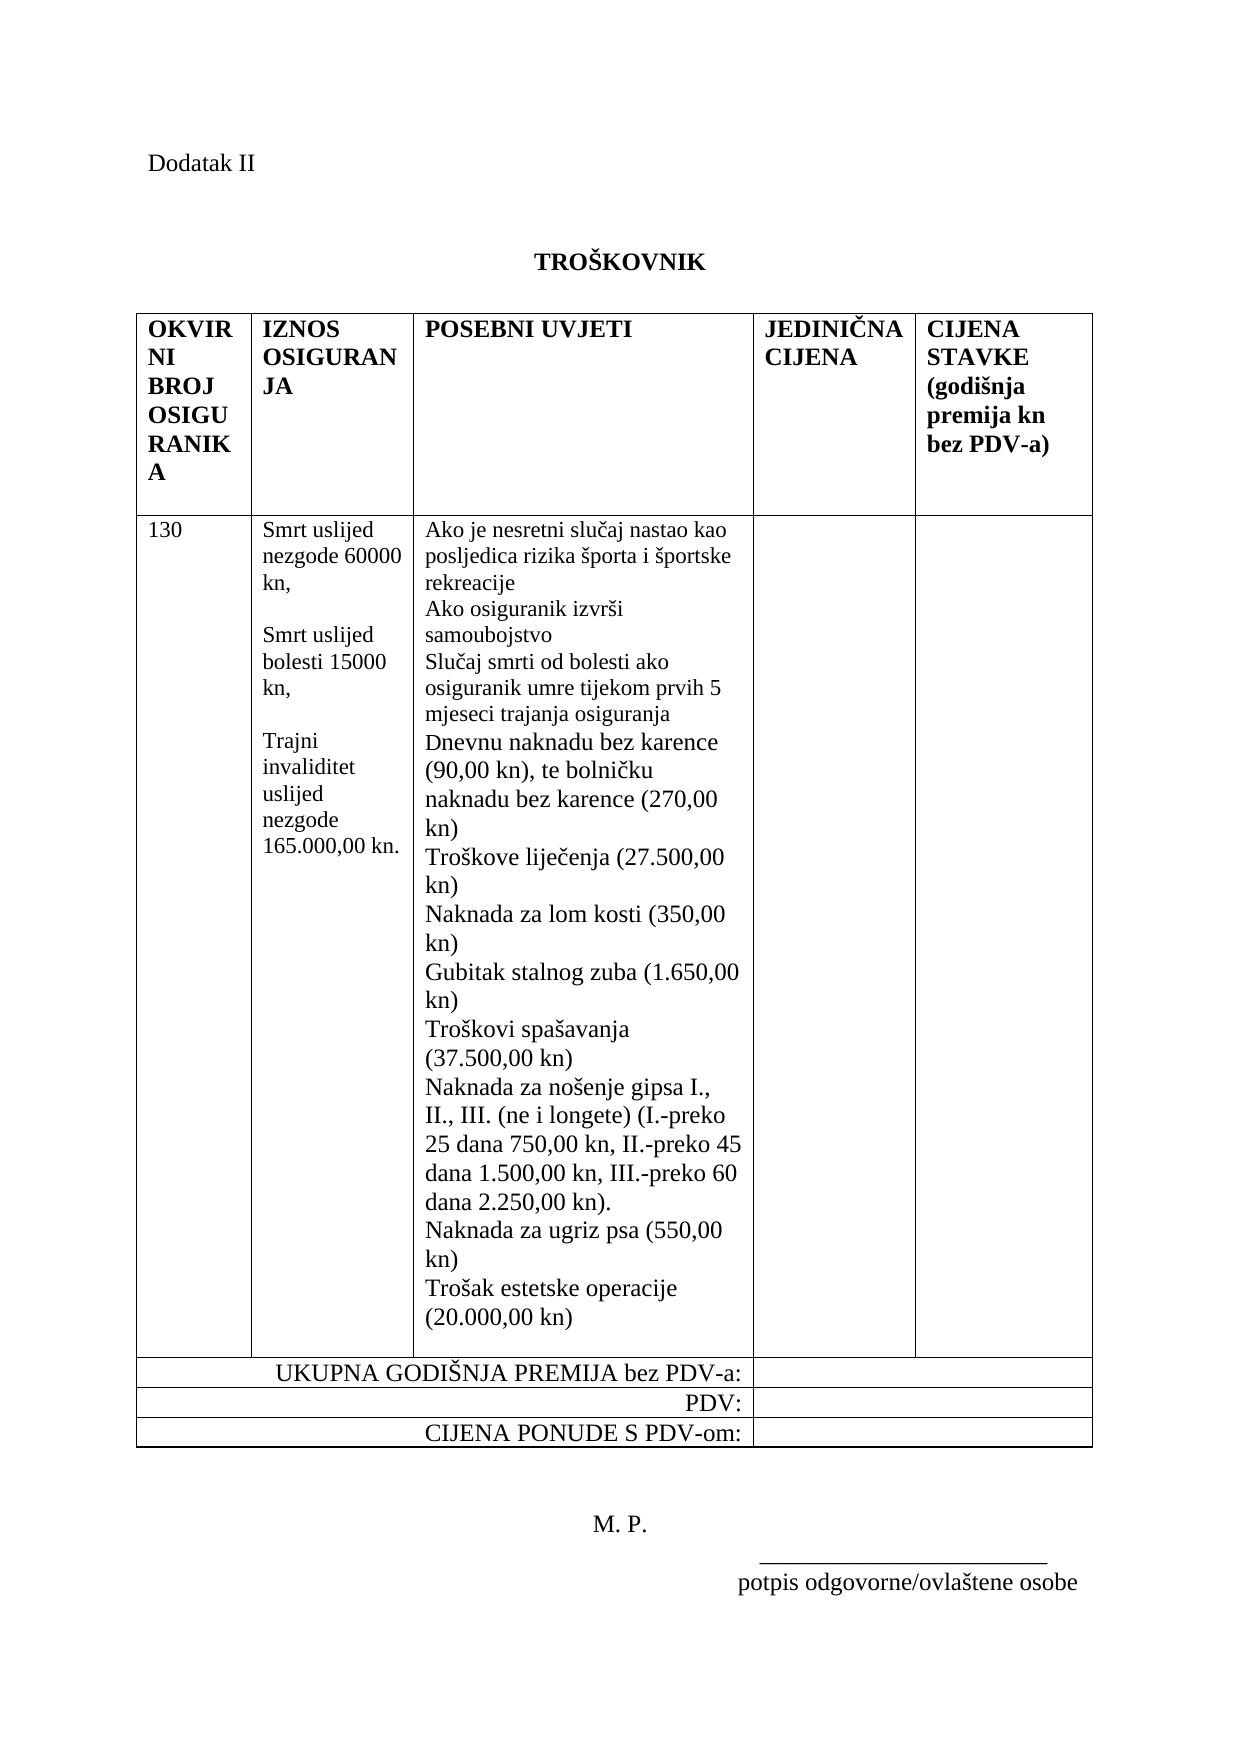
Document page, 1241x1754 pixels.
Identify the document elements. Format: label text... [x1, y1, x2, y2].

table_header OKVIRNI BROJ OSIGURANIKA [137, 314, 251, 515]
table_cell PDV: [137, 1388, 753, 1417]
table_cell [754, 1358, 1092, 1387]
table_cell [754, 1418, 1092, 1446]
text M. P. [148, 1509, 1093, 1538]
table_cell [754, 1388, 1092, 1417]
table_cell Ako je nesretni slučaj nastao kao posljedica rizika športa i športske rekreacije Ako osiguranik izvrši samoubojstvo Slučaj smrti od bolesti ako osiguranik umre tijekom prvih 5 mjeseci trajanja osiguranja Dnevnu naknadu bez karence (90,00 kn), te bolničku naknadu bez karence (270,00 kn) Troškove liječenja (27.500,00 kn) Naknada za lom kosti (350,00 kn) Gubitak stalnog zuba (1.650,00 kn) Troškovi spašavanja (37.500,00 kn) Naknada za nošenje gipsa I., II., III. (ne i longete) (I.-preko 25 dana 750,00 kn, II.-preko 45 dana 1.500,00 kn, III.-preko 60 dana 2.250,00 kn). Naknada za ugriz psa (550,00 kn) Trošak estetske operacije (20.000,00 kn) [414, 516, 753, 1357]
table_header JEDINIČNA CIJENA [754, 314, 915, 515]
table_header IZNOS OSIGURANJA [252, 314, 413, 515]
table_header CIJENA STAVKE (godišnja premija kn bez PDV-a) [916, 314, 1092, 515]
table_cell [754, 516, 915, 1357]
text _______________________ [590, 1538, 1093, 1567]
table_cell 130 [137, 516, 251, 1357]
text Dodatak II [148, 148, 1093, 176]
table_header POSEBNI UVJETI [414, 314, 753, 515]
table_cell UKUPNA GODIŠNJA PREMIJA bez PDV-a: [137, 1358, 753, 1387]
table_cell Smrt uslijed nezgode 60000 kn, Smrt uslijed bolesti 15000 kn, Trajni invaliditet uslijed nezgode 165.000,00 kn. [252, 516, 413, 1357]
text potpis odgovorne/ovlaštene osobe [738, 1567, 1093, 1595]
table_cell [916, 516, 1092, 1357]
table_cell CIJENA PONUDE S PDV-om: [137, 1418, 753, 1446]
text TROŠKOVNIK [148, 247, 1093, 275]
